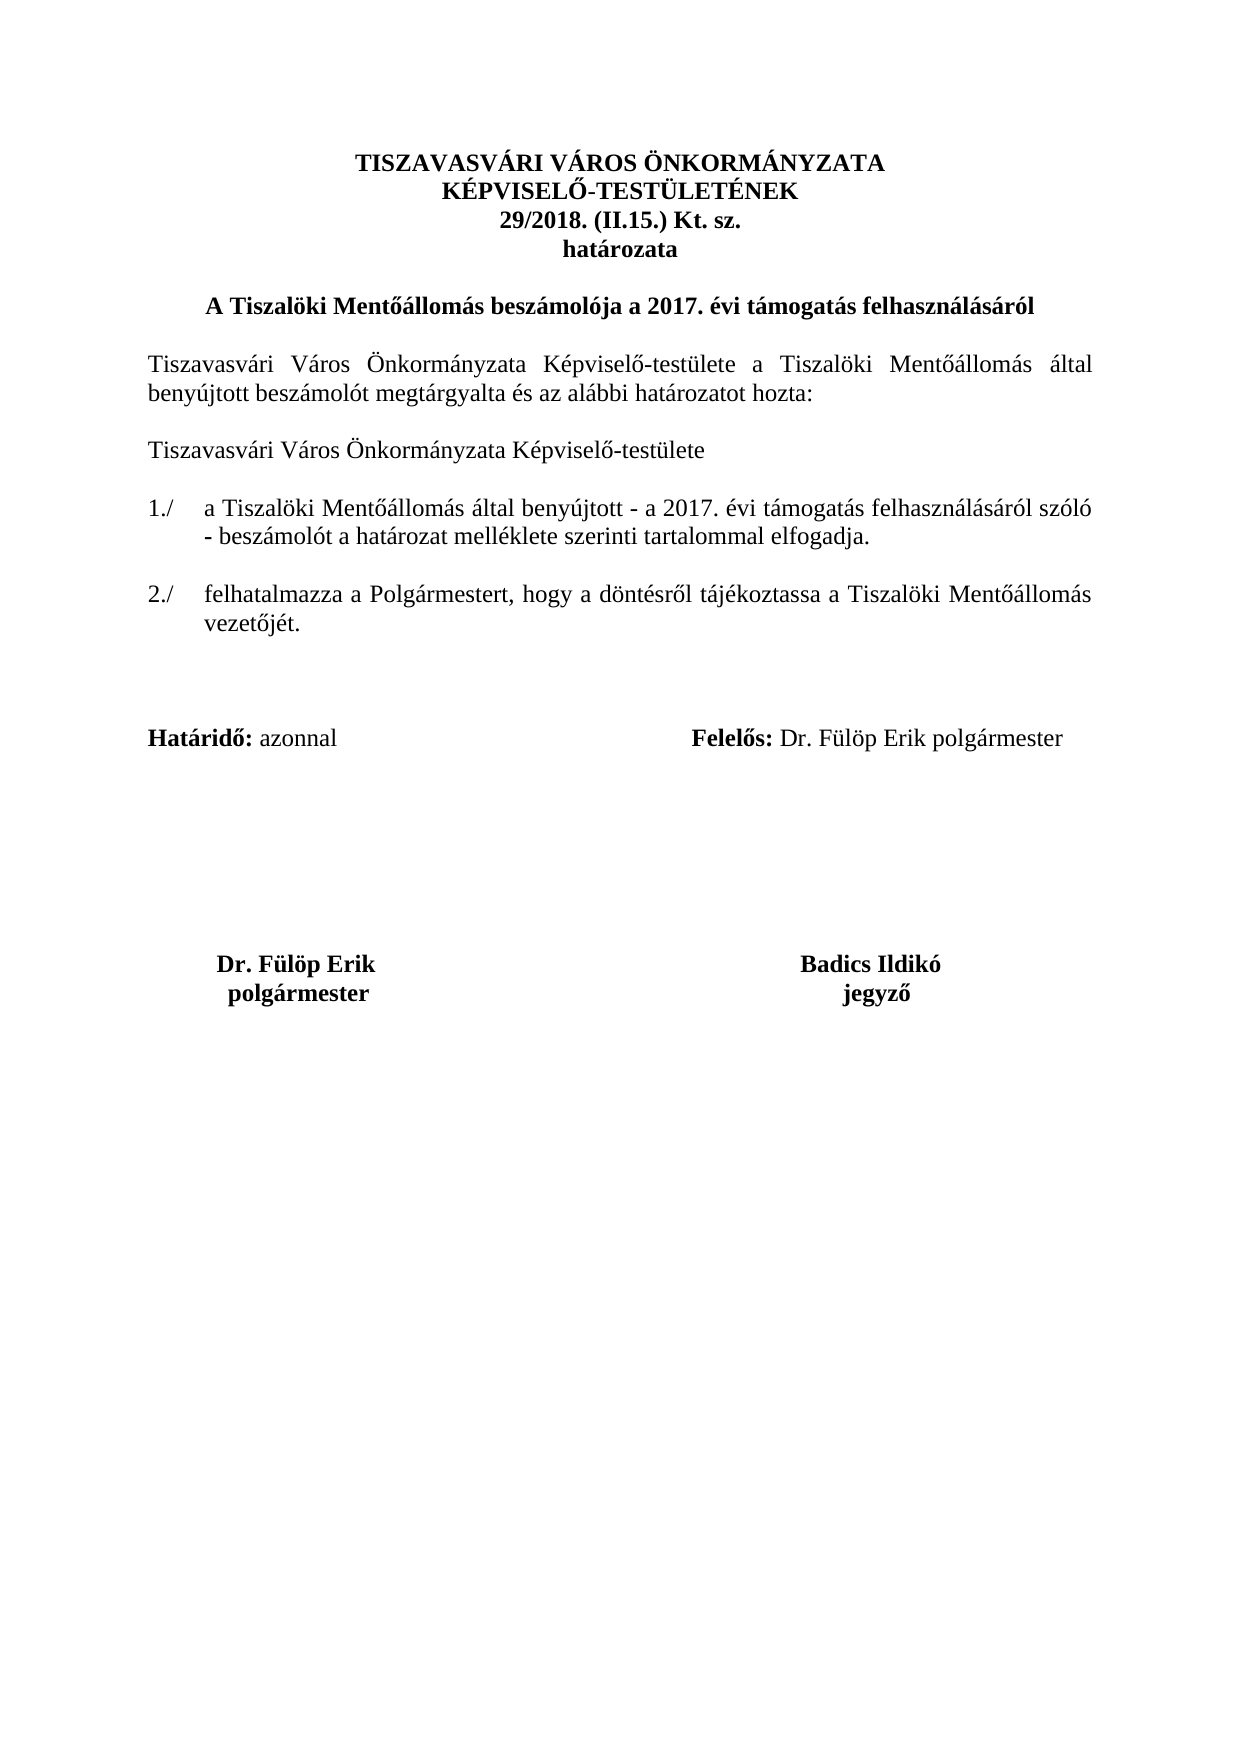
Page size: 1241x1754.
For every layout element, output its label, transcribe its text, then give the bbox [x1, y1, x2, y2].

text Tiszavasvári Város Önkormányzata Képviselő-testülete a Tiszalöki Mentőállomás által benyújtott beszámolót megtárgyalta és az alábbi határozatot hozta: [148, 349, 1093, 406]
text Határidő: azonnal Felelős: Dr. Fülöp Erik polgármester [148, 723, 1090, 751]
text 29/2018. (II.15.) Kt. sz. [148, 205, 1093, 234]
text Dr. Fülöp Erik Badics Ildikó [185, 949, 1093, 978]
text polgármester jegyző [185, 978, 1093, 1006]
text A Tiszalöki Mentőállomás beszámolója a 2017. évi támogatás felhasználásáról [148, 291, 1093, 320]
text TISZAVASVÁRI VÁROS ÖNKORMÁNYZATA [148, 148, 1093, 176]
text 1./ a Tiszalöki Mentőállomás által benyújtott - a 2017. évi támogatás felhasználásáról szóló - beszámolót a határozat melléklete szerinti tartalommal elfogadja. [148, 493, 1093, 550]
text 2./ felhatalmazza a Polgármestert, hogy a döntésről tájékoztassa a Tiszalöki Mentőállomás vezetőjét. [148, 579, 1093, 636]
text KÉPVISELŐ-TESTÜLETÉNEK [148, 176, 1093, 205]
text határozata [148, 234, 1093, 263]
text Tiszavasvári Város Önkormányzata Képviselő-testülete [148, 435, 1093, 464]
